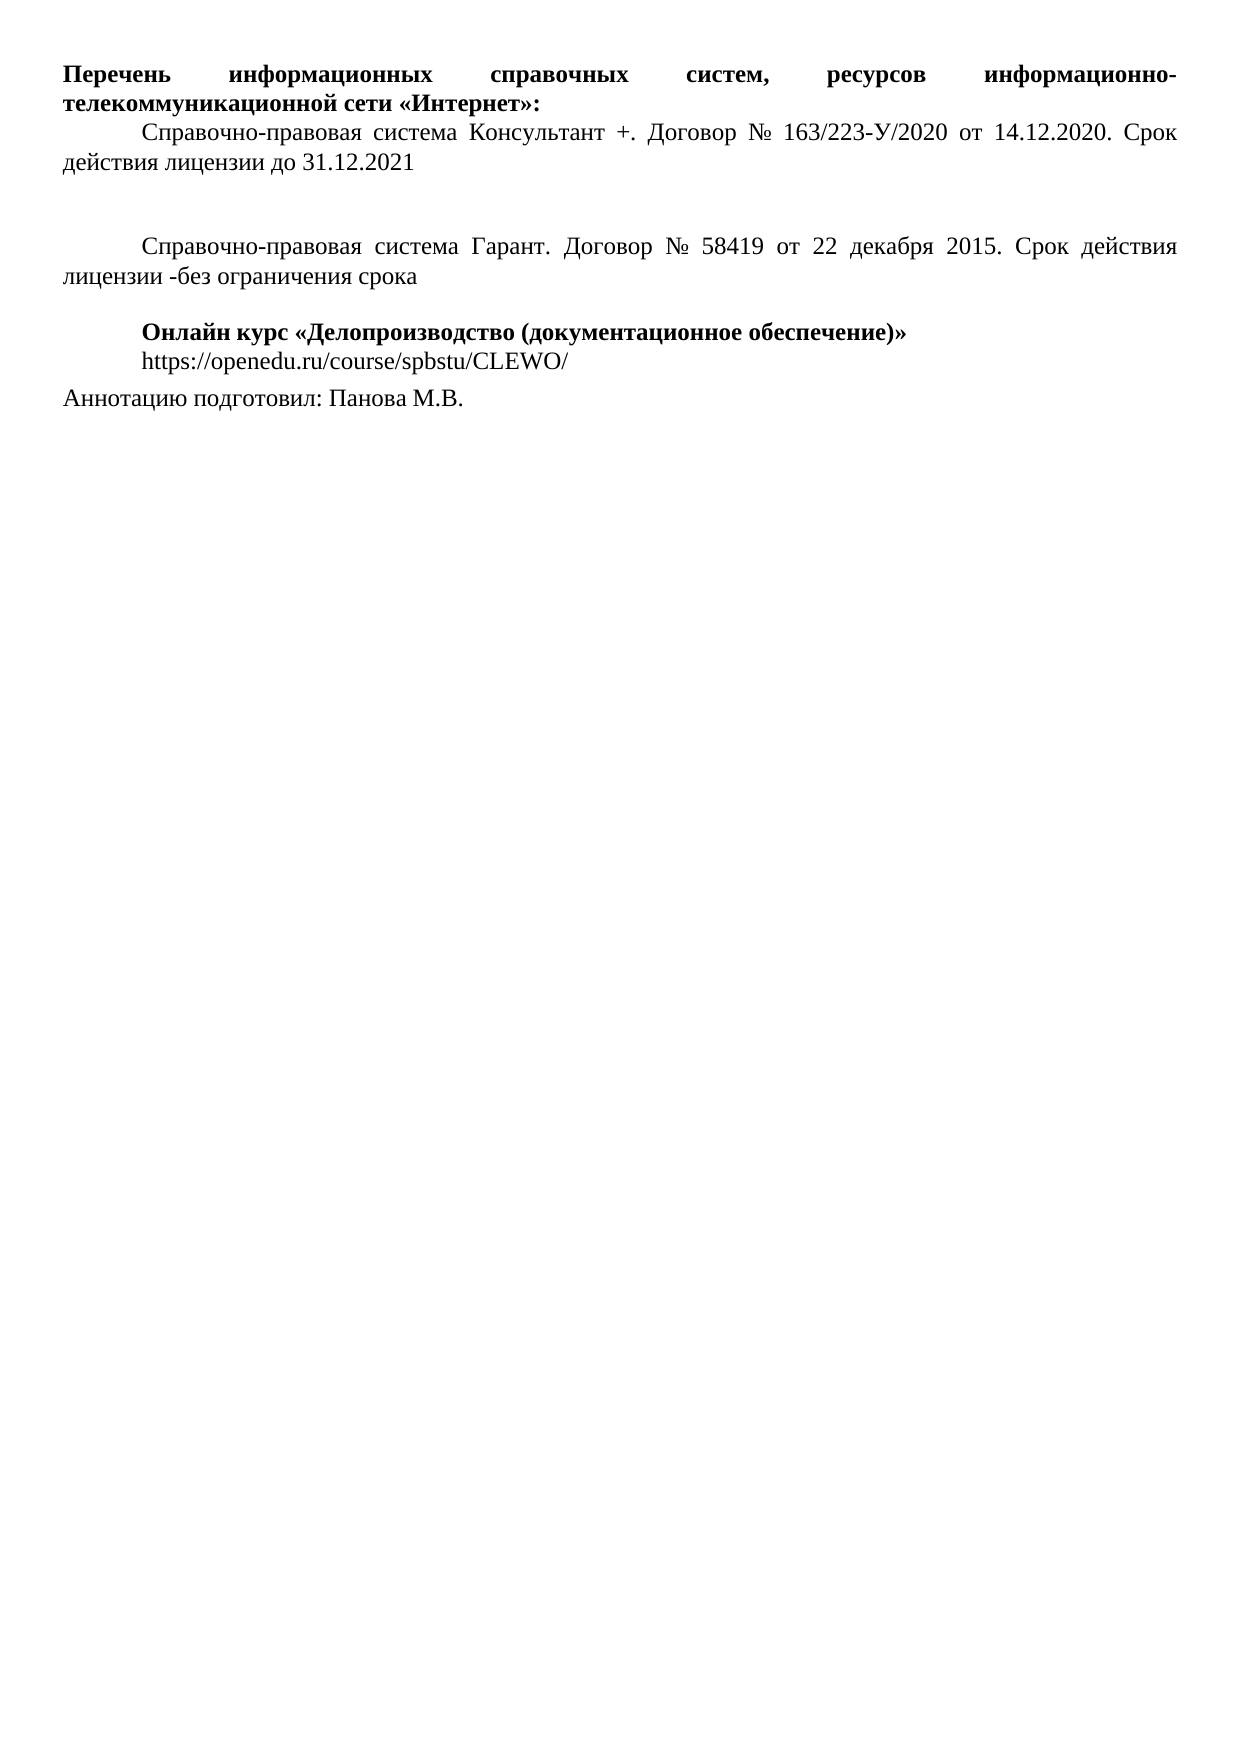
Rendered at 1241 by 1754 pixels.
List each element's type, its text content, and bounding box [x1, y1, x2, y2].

table_cell Аннотацию подготовил: Панова М.В. [59, 375, 1181, 419]
table_cell Справочно-правовая система Гарант. Договор № 58419 от 22 декабря 2015. Срок действия лицензии -без ограничения срока [59, 231, 1181, 317]
table_cell Справочно-правовая система Консультант +. Договор № 163/223-У/2020 от 14.12.2020. Срок действия лицензии до 31.12.2021 [59, 117, 1181, 231]
table_cell Онлайн курс «Делопроизводство (документационное обеспечение)» https://openedu.ru/course/spbstu/CLEWO/ [59, 317, 1181, 375]
table_header Перечень информационных справочных систем, ресурсов информационно- телекоммуникационной сети «Интернет»: [59, 59, 1181, 117]
